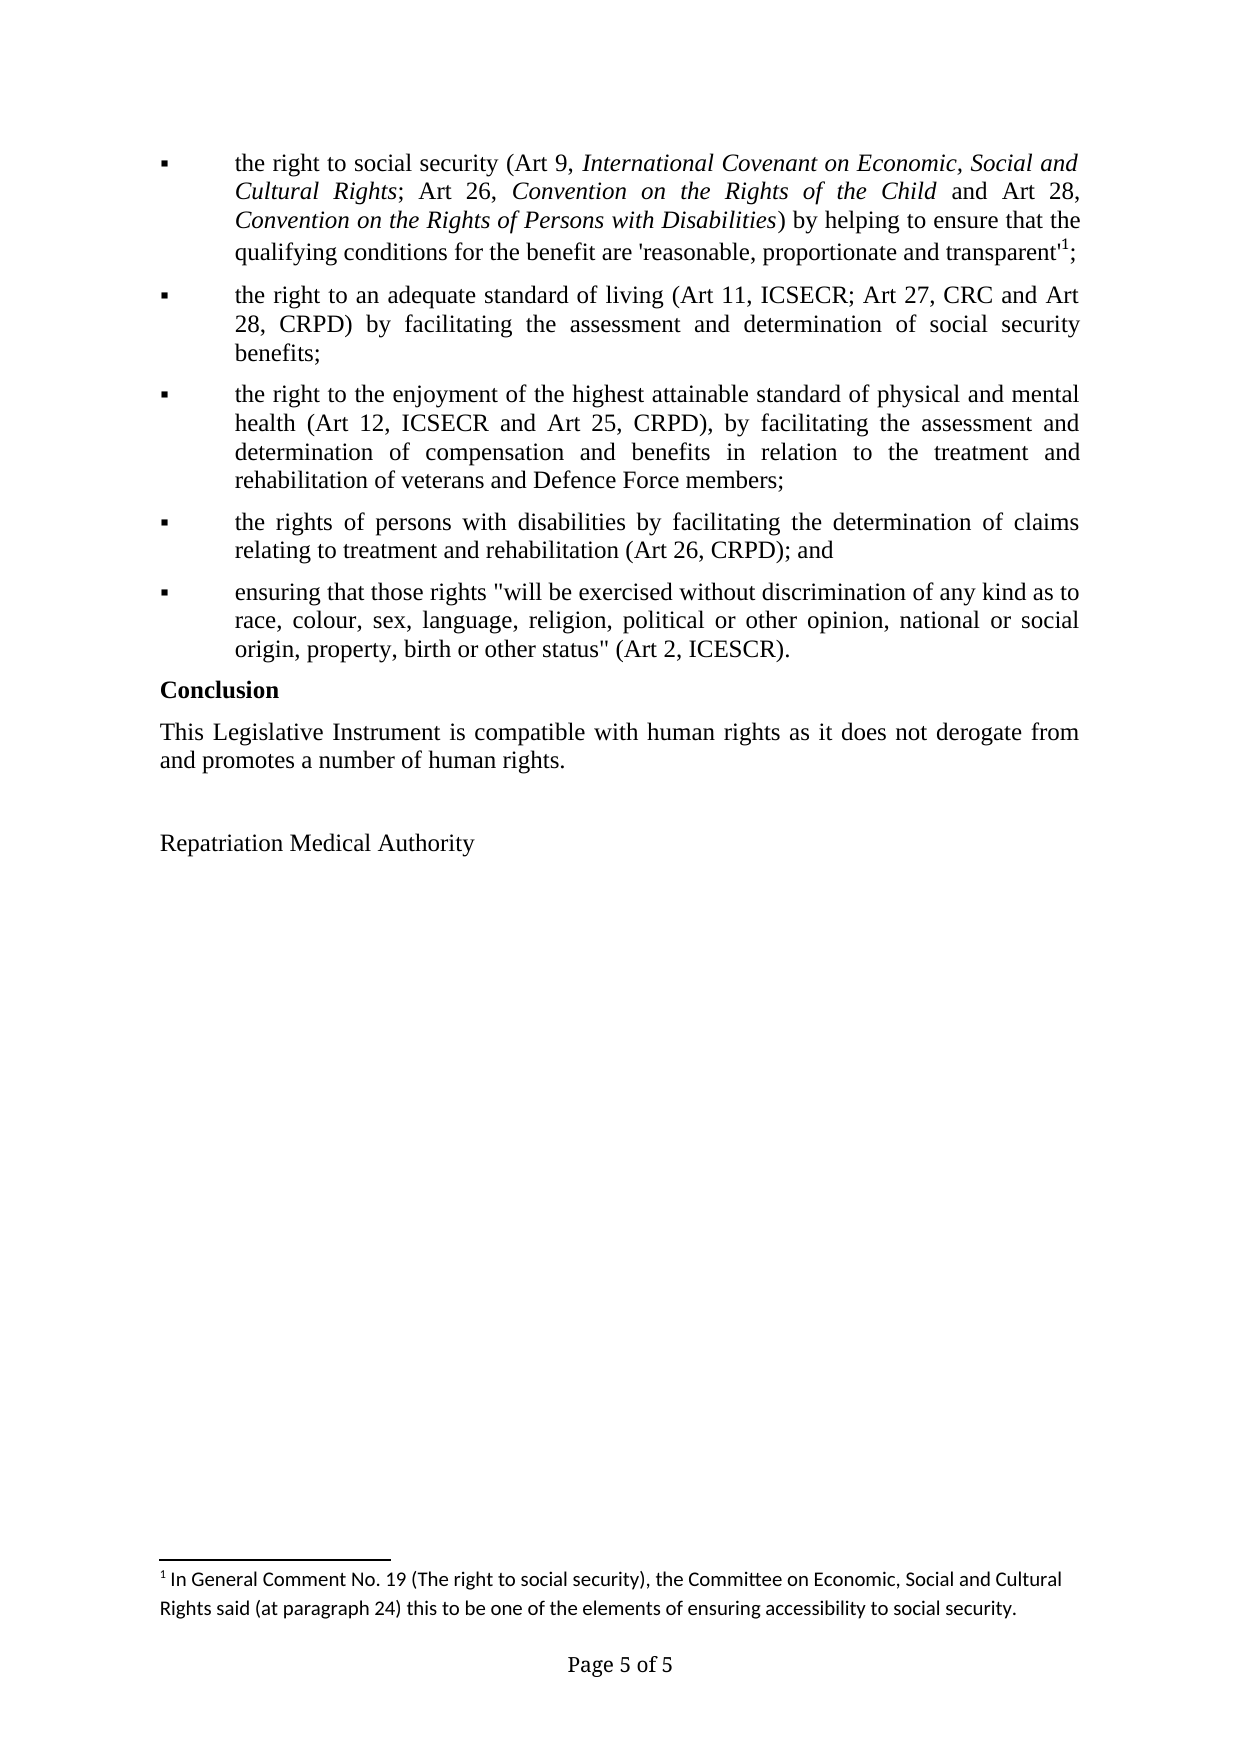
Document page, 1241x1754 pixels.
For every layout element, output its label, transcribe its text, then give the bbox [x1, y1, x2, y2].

list the right to social security (Art 9, International Covenant on Economic, Social and Cultural Rights; Art 26, Convention on the Rights of the Child and Art 28, Convention on the Rights of Persons with Disabilities) by helping to ensure that the qualifying conditions for the benefit are 'reasonable, proportionate and transparent'; [159, 148, 1081, 268]
text This Legislative Instrument is compatible with human rights as it does not derogate from and promotes a number of human rights. [159, 717, 1081, 774]
list the right to an adequate standard of living (Art 11, ICSECR; Art 27, CRC and Art 28, CRPD) by facilitating the assessment and determination of social security benefits; [159, 281, 1081, 367]
text Conclusion [159, 676, 1081, 704]
list the rights of persons with disabilities by facilitating the determination of claims relating to treatment and rehabilitation (Art 26, CRPD); and [159, 507, 1081, 564]
list ensuring that those rights "will be exercised without discrimination of any kind as to race, colour, sex, language, religion, political or other opinion, national or social origin, property, birth or other status" (Art 2, ICESCR). [159, 577, 1081, 663]
text Repatriation Medical Authority [159, 828, 1081, 857]
list the right to the enjoyment of the highest attainable standard of physical and mental health (Art 12, ICSECR and Art 25, CRPD), by facilitating the assessment and determination of compensation and benefits in relation to the treatment and rehabilitation of veterans and Defence Force members; [159, 379, 1081, 494]
